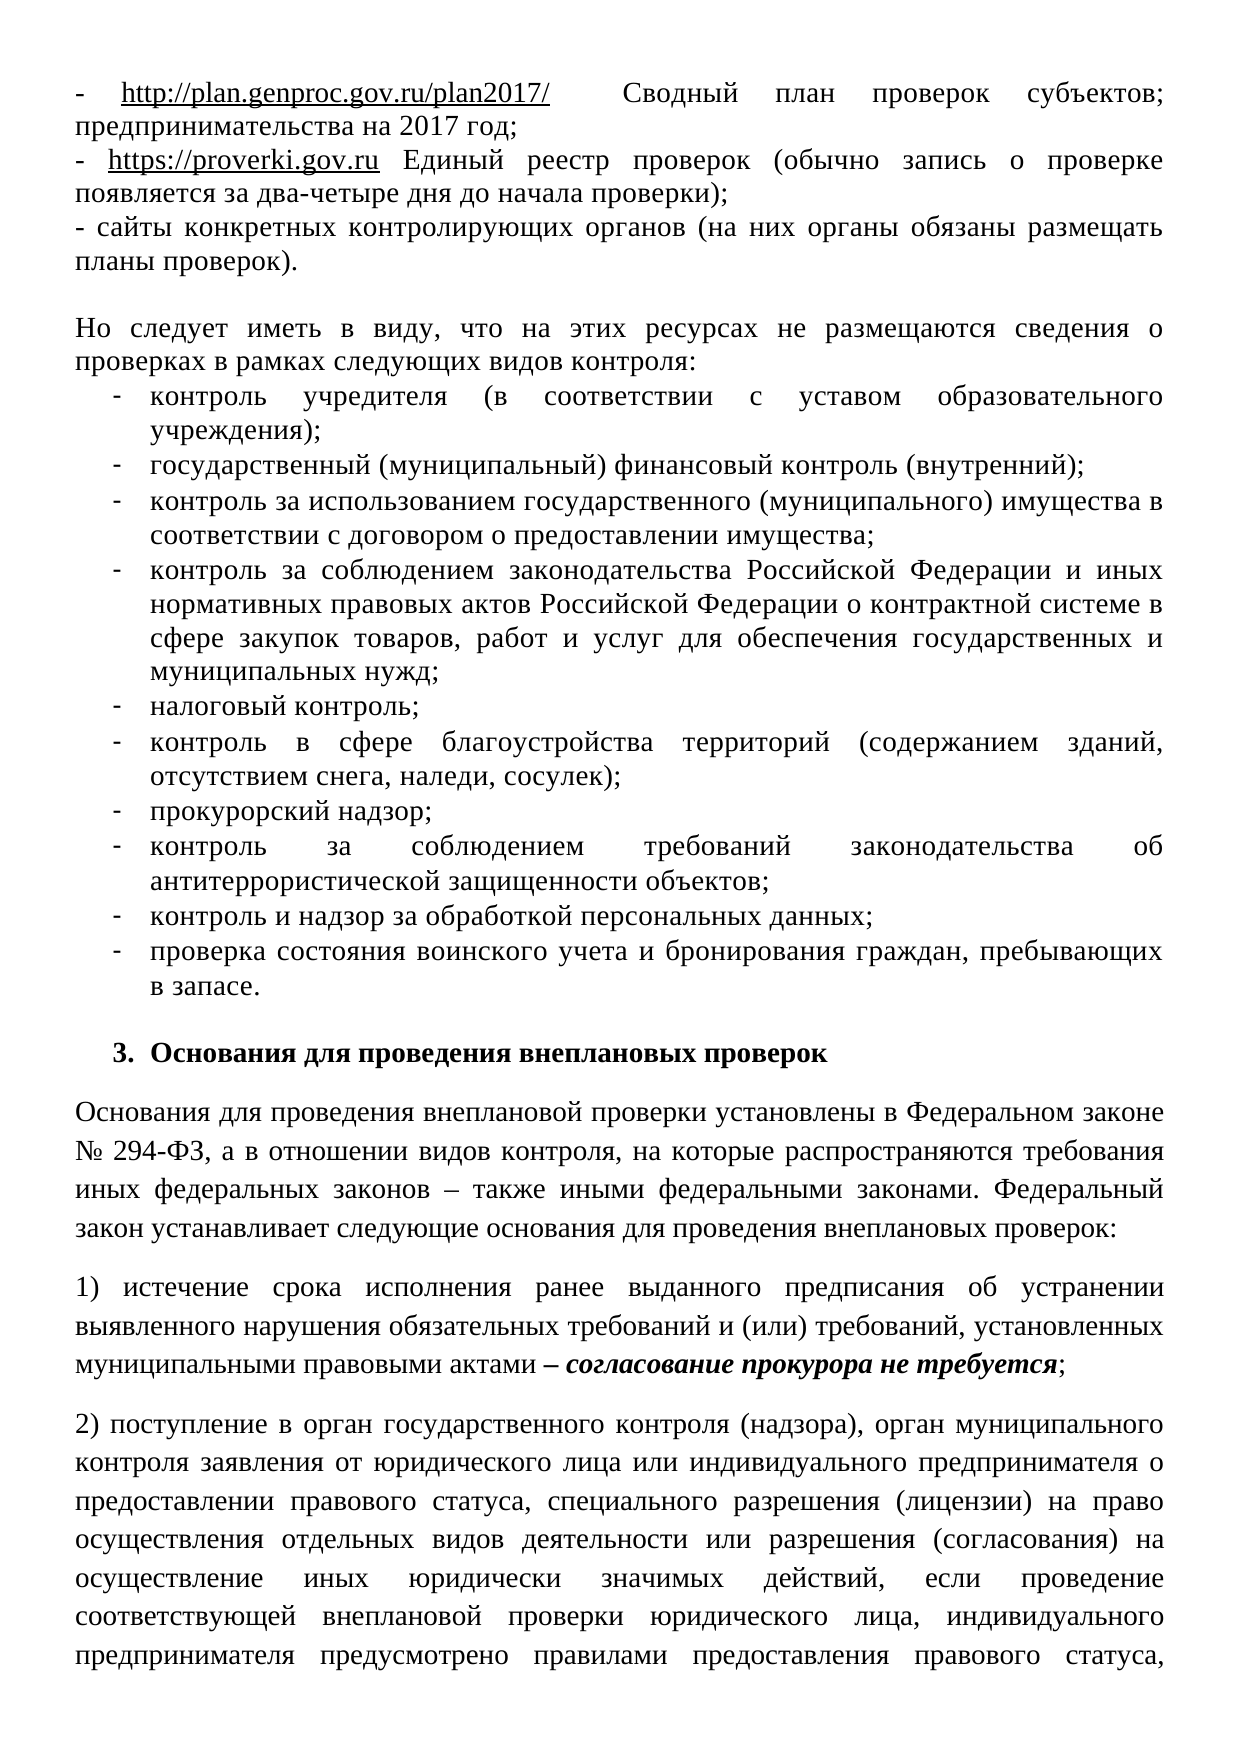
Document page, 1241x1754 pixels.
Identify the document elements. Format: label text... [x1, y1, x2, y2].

text Основания для проведения внеплановой проверки установлены в Федеральном законе № 294-ФЗ, а в отношении видов контроля, на которые распространяются требования иных федеральных законов – также иными федеральными законами. Федеральный закон устанавливает следующие основания для проведения внеплановых проверок: [75, 1094, 1165, 1243]
text 1) истечение срока исполнения ранее выданного предписания об устранении выявленного нарушения обязательных требований и (или) требований, установленных муниципальными правовыми актами – согласование прокурора не требуется; [75, 1269, 1165, 1380]
list Основания для проведения внеплановых проверок [112, 1035, 1165, 1068]
subtitle Но следует иметь в виду, что на этих ресурсах не размещаются сведения о проверках в рамках следующих видов контроля: [75, 310, 1165, 377]
subtitle контроль и надзор за обработкой персональных данных; [112, 897, 1165, 932]
subtitle прокурорский надзор; [112, 792, 1165, 827]
subtitle контроль за соблюдением законодательства Российской Федерации и иных нормативных правовых актов Российской Федерации о контрактной системе в сфере закупок товаров, работ и услуг для обеспечения государственных и муниципальных нужд; [112, 551, 1165, 687]
subtitle контроль за использованием государственного (муниципального) имущества в соответствии с договором о предоставлении имущества; [112, 482, 1165, 551]
subtitle - сайты конкретных контролирующих органов (на них органы обязаны размещать планы проверок). [75, 209, 1165, 276]
subtitle проверка состояния воинского учета и бронирования граждан, пребывающих в запасе. [112, 932, 1165, 1001]
subtitle государственный (муниципальный) финансовый контроль (внутренний); [112, 446, 1165, 482]
subtitle - https://proverki.gov.ru Единый реестр проверок (обычно запись о проверке появляется за два-четыре дня до начала проверки); [75, 142, 1165, 209]
subtitle контроль в сфере благоустройства территорий (содержанием зданий, отсутствием снега, наледи, сосулек); [112, 723, 1165, 792]
subtitle - http://plan.genproc.gov.ru/plan2017/ Сводный план проверок субъектов; предпринимательства на 2017 год; [75, 75, 1165, 142]
subtitle контроль за соблюдением требований законодательства об антитеррористической защищенности объектов; [112, 827, 1165, 897]
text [75, 1406, 1165, 1671]
subtitle налоговый контроль; [112, 687, 1165, 723]
subtitle контроль учредителя (в соответствии с уставом образовательного учреждения); [112, 377, 1165, 446]
